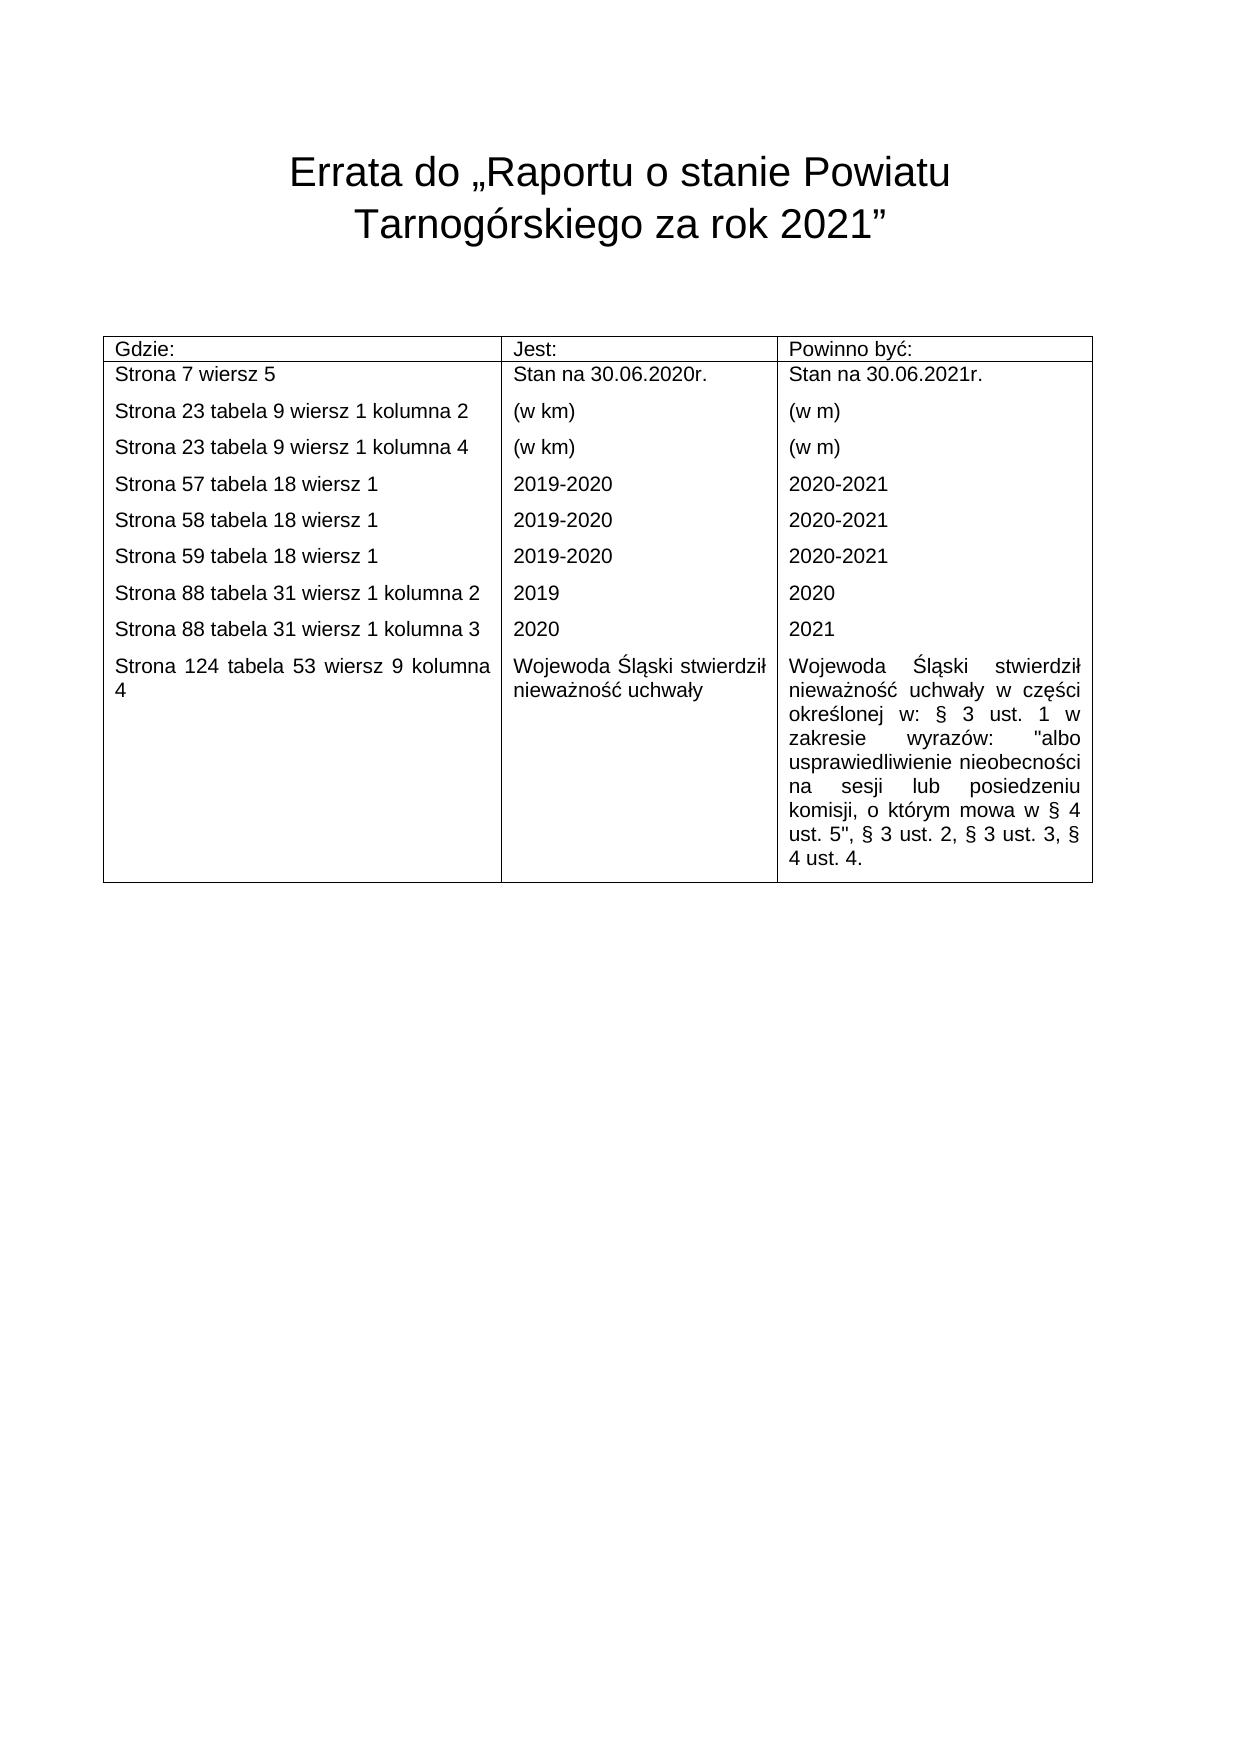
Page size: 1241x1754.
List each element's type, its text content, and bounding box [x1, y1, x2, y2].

table_header Gdzie: [104, 337, 501, 361]
table_cell Stan na 30.06.2021r. (w m) (w m) 2020-2021 2020-2021 2020-2021 2020 2021 Wojewoda Śląski stwierdził nieważność uchwały w części określonej w: § 3 ust. 1 w zakresie wyrazów: "albo usprawiedliwienie nieobecności na sesji lub posiedzeniu komisji, o którym mowa w § 4 ust. 5", § 3 ust. 2, § 3 ust. 3, § 4 ust. 4. [778, 362, 1092, 882]
table_header Jest: [502, 337, 777, 361]
text Errata do „Raportu o stanie Powiatu Tarnogórskiego za rok 2021” [148, 148, 1093, 247]
table_cell Strona 7 wiersz 5 Strona 23 tabela 9 wiersz 1 kolumna 2 Strona 23 tabela 9 wiersz 1 kolumna 4 Strona 57 tabela 18 wiersz 1 Strona 58 tabela 18 wiersz 1 Strona 59 tabela 18 wiersz 1 Strona 88 tabela 31 wiersz 1 kolumna 2 Strona 88 tabela 31 wiersz 1 kolumna 3 Strona 124 tabela 53 wiersz 9 kolumna 4 [104, 362, 501, 882]
table_cell Stan na 30.06.2020r. (w km) (w km) 2019-2020 2019-2020 2019-2020 2019 2020 Wojewoda Śląski stwierdził nieważność uchwały [502, 362, 777, 882]
table_header Powinno być: [778, 337, 1092, 361]
